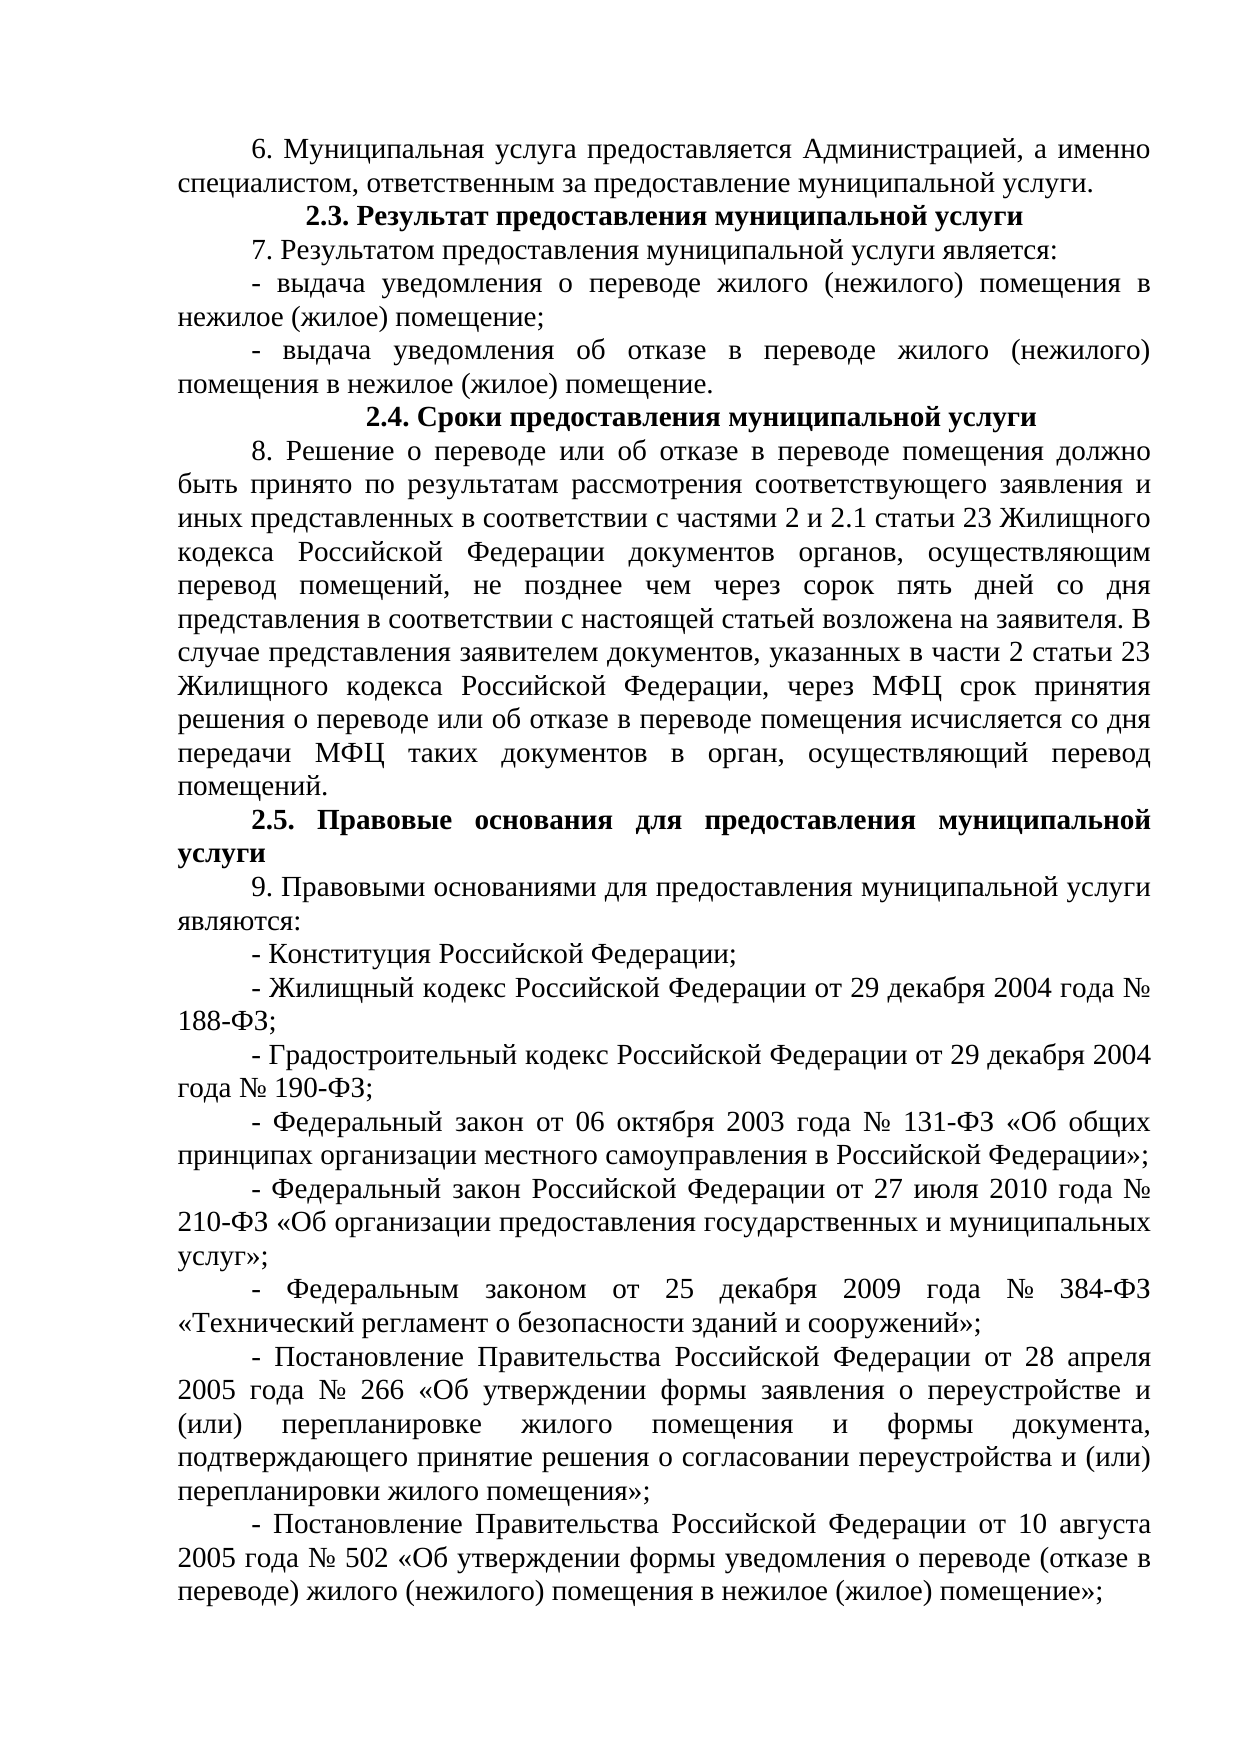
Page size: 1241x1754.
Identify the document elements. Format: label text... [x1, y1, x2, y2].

text - Постановление Правительства Российской Федерации от 28 апреля 2005 года № 266 «Об утверждении формы заявления о переустройстве и (или) перепланировке жилого помещения и формы документа, подтверждающего принятие решения о согласовании переустройства и (или) перепланировки жилого помещения»; [177, 1339, 1152, 1506]
text - Федеральный закон от 06 октября 2003 года № 131-ФЗ «Об общих принципах организации местного самоуправления в Российской Федерации»; [177, 1104, 1152, 1171]
text - Жилищный кодекс Российской Федерации от 29 декабря 2004 года № 188-ФЗ; [177, 970, 1152, 1037]
text 6. Муниципальная услуга предоставляется Администрацией, а именно специалистом, ответственным за предоставление муниципальной услуги. [177, 131, 1152, 198]
text 2.4. Сроки предоставления муниципальной услуги [177, 399, 1152, 433]
text - Градостроительный кодекс Российской Федерации от 29 декабря 2004 года № 190-ФЗ; [177, 1037, 1152, 1104]
text - выдача уведомления о переводе жилого (нежилого) помещения в нежилое (жилое) помещение; [177, 265, 1152, 332]
text - Конституция Российской Федерации; [177, 936, 1152, 970]
text 8. Решение о переводе или об отказе в переводе помещения должно быть принято по результатам рассмотрения соответствующего заявления и иных представленных в соответствии с частями 2 и 2.1 статьи 23 Жилищного кодекса Российской Федерации документов органов, осуществляющим перевод помещений, не позднее чем через сорок пять дней со дня представления в соответствии с настоящей статьей возложена на заявителя. В случае представления заявителем документов, указанных в части 2 статьи 23 Жилищного кодекса Российской Федерации, через МФЦ срок принятия решения о переводе или об отказе в переводе помещения исчисляется со дня передачи МФЦ таких документов в орган, осуществляющий перевод помещений. [177, 433, 1152, 802]
text 9. Правовыми основаниями для предоставления муниципальной услуги являются: [177, 869, 1152, 936]
text 7. Результатом предоставления муниципальной услуги является: [177, 232, 1152, 265]
text - Федеральным законом от 25 декабря 2009 года № 384-ФЗ «Технический регламент о безопасности зданий и сооружений»; [177, 1272, 1152, 1339]
text - выдача уведомления об отказе в переводе жилого (нежилого) помещения в нежилое (жилое) помещение. [177, 332, 1152, 399]
text 2.5. Правовые основания для предоставления муниципальной услуги [177, 802, 1152, 869]
text - Федеральный закон Российской Федерации от 27 июля 2010 года № 210-ФЗ «Об организации предоставления государственных и муниципальных услуг»; [177, 1171, 1152, 1272]
text 2.3. Результат предоставления муниципальной услуги [177, 198, 1152, 232]
text - Постановление Правительства Российской Федерации от 10 августа 2005 года № 502 «Об утверждении формы уведомления о переводе (отказе в переводе) жилого (нежилого) помещения в нежилое (жилое) помещение»; [177, 1506, 1152, 1607]
